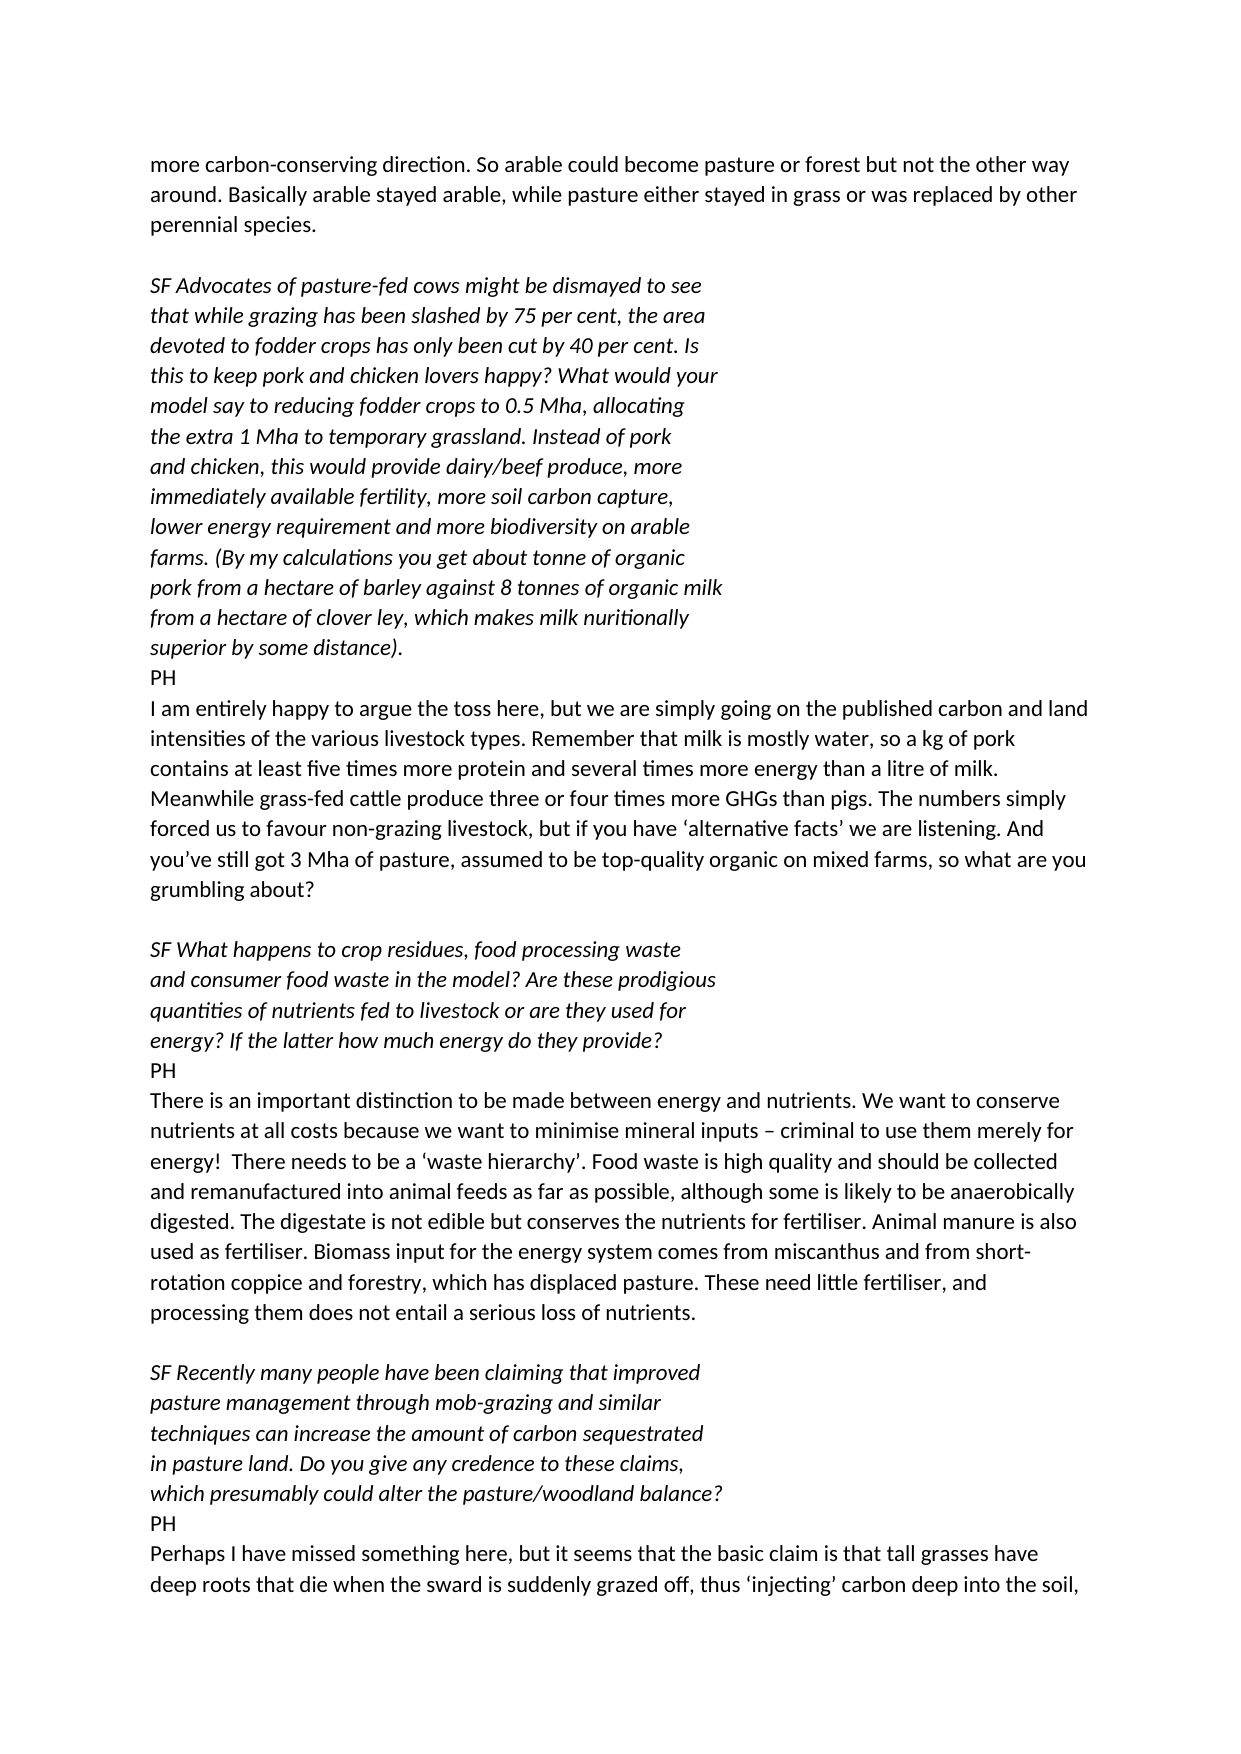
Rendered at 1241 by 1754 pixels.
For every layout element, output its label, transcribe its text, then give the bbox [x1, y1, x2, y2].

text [150, 1539, 1090, 1598]
text pasture management through mob-grazing and similar [150, 1388, 1090, 1417]
text lower energy requirement and more biodiversity on arable [150, 512, 1090, 541]
text There is an important distinction to be made between energy and nutrients. We want to conserve nutrients at all costs because we want to minimise mineral inputs – criminal to use them merely for energy! There needs to be a ‘waste hierarchy’. Food waste is high quality and should be collected and remanufactured into animal feeds as far as possible, although some is likely to be anaerobically digested. The digestate is not edible but conserves the nutrients for fertiliser. Animal manure is also used as fertiliser. Biomass input for the energy system comes from miscanthus and from short-rotation coppice and forestry, which has displaced pasture. These need little fertiliser, and processing them does not entail a serious loss of nutrients. [150, 1086, 1090, 1326]
text which presumably could alter the pasture/woodland balance? [150, 1479, 1090, 1507]
text model say to reducing fodder crops to 0.5 Mha, allocating [150, 392, 1090, 420]
text in pasture land. Do you give any credence to these claims, [150, 1449, 1090, 1477]
text the extra 1 Mha to temporary grassland. Instead of pork [150, 422, 1090, 450]
text superior by some distance). [150, 633, 1090, 661]
text PH [150, 1056, 1090, 1084]
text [150, 150, 1090, 238]
text quantities of nutrients fed to livestock or are they used for [150, 996, 1090, 1024]
text SF What happens to crop residues, food processing waste [150, 935, 1090, 963]
text SF Advocates of pasture-fed cows might be dismayed to see [150, 271, 1090, 299]
text techniques can increase the amount of carbon sequestrated [150, 1419, 1090, 1447]
text farms. (By my calculations you get about tonne of organic [150, 543, 1090, 571]
text and consumer food waste in the model? Are these prodigious [150, 966, 1090, 994]
text that while grazing has been slashed by 75 per cent, the area [150, 301, 1090, 329]
text immediately available fertility, more soil carbon capture, [150, 482, 1090, 510]
text from a hectare of clover ley, which makes milk nuritionally [150, 603, 1090, 631]
text and chicken, this would provide dairy/beef produce, more [150, 452, 1090, 480]
text devoted to fodder crops has only been cut by 40 per cent. Is [150, 331, 1090, 359]
text I am entirely happy to argue the toss here, but we are simply going on the published carbon and land intensities of the various livestock types. Remember that milk is mostly water, so a kg of pork contains at least five times more protein and several times more energy than a litre of milk. Meanwhile grass-fed cattle produce three or four times more GHGs than pigs. The numbers simply forced us to favour non-grazing livestock, but if you have ‘alternative facts’ we are listening. And you’ve still got 3 Mha of pasture, assumed to be top-quality organic on mixed farms, so what are you grumbling about? [150, 694, 1090, 903]
text PH [150, 1509, 1090, 1537]
text pork from a hectare of barley against 8 tonnes of organic milk [150, 573, 1090, 601]
text this to keep pork and chicken lovers happy? What would your [150, 361, 1090, 389]
text energy? If the latter how much energy do they provide? [150, 1026, 1090, 1054]
text PH [150, 663, 1090, 692]
text SF Recently many people have been claiming that improved [150, 1358, 1090, 1386]
